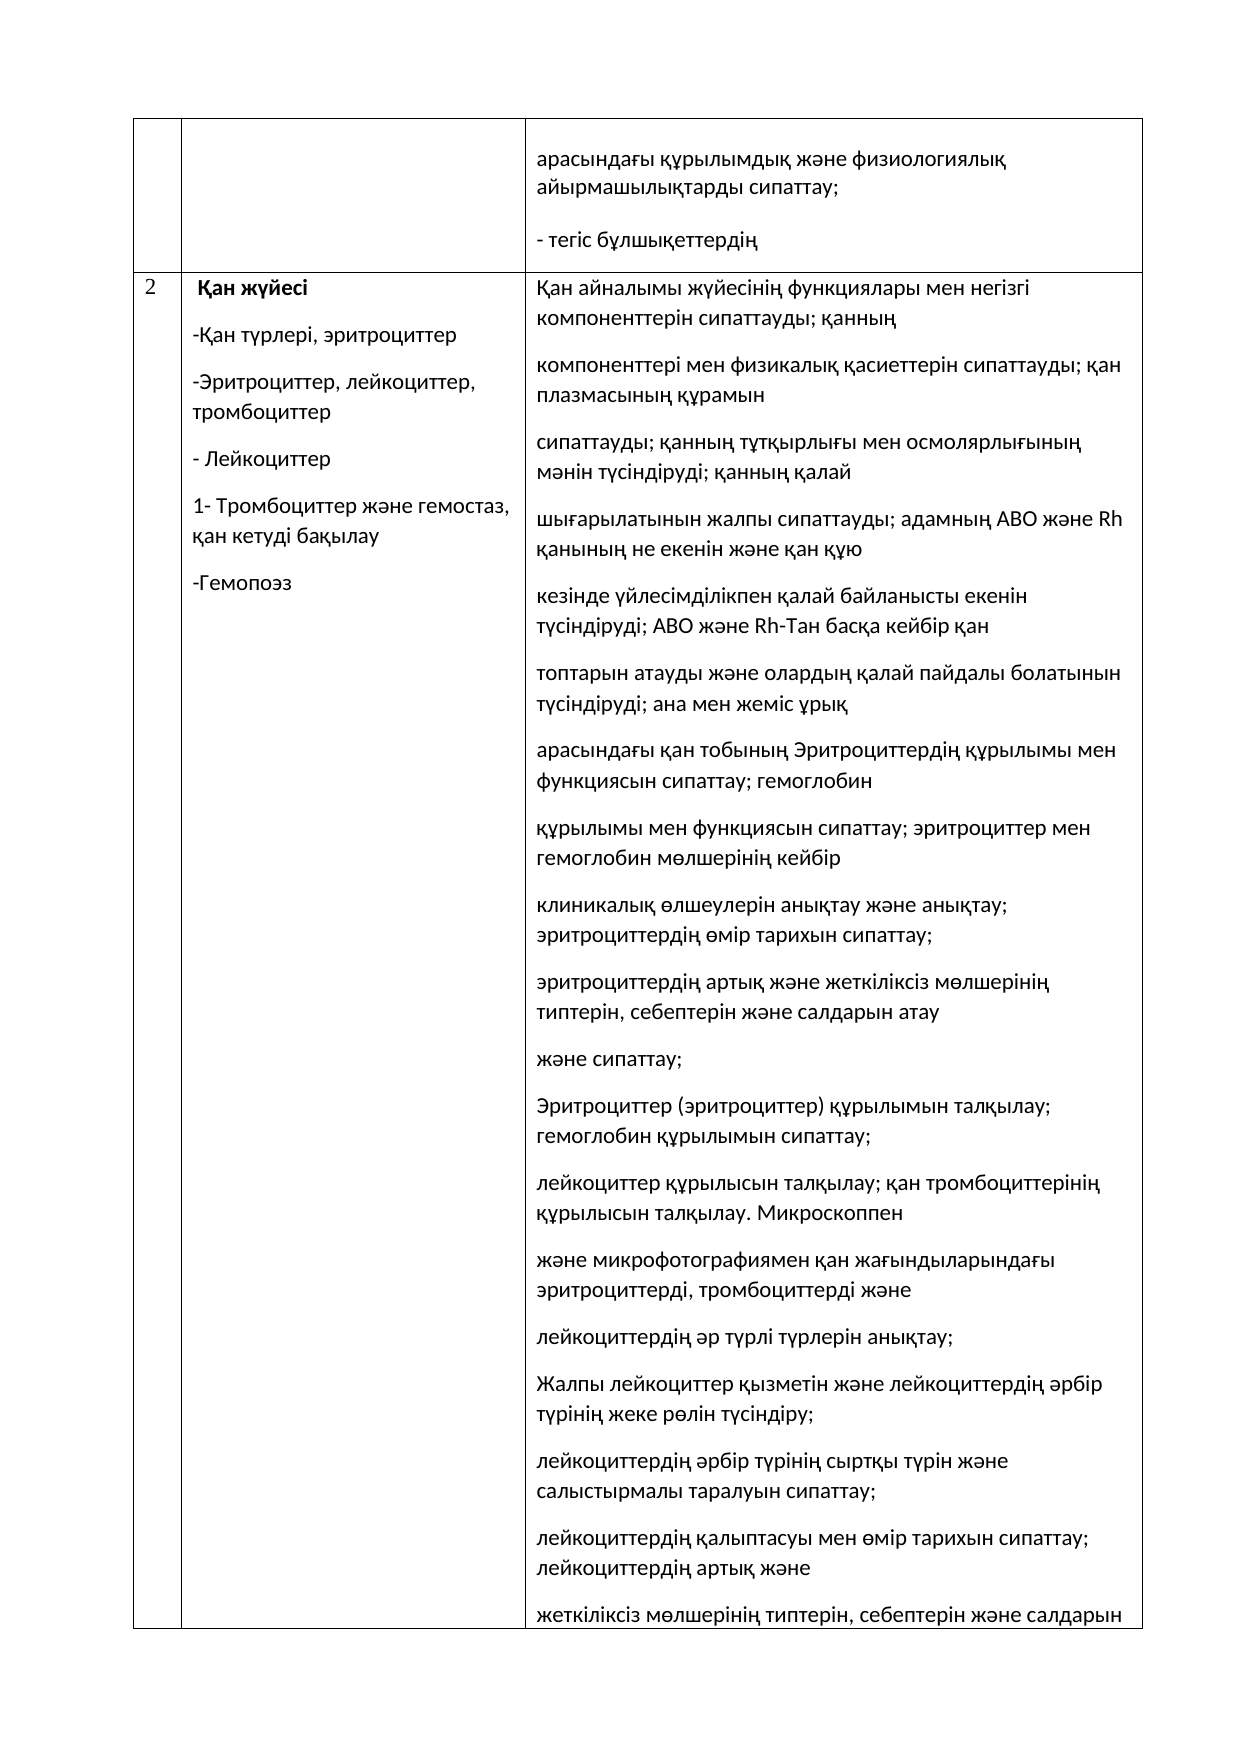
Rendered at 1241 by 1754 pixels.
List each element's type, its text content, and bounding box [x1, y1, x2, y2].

table_cell Қан айналымы жүйесінің функциялары мен негізгі компоненттерін сипаттауды; қанның компоненттері мен физикалық қасиеттерін сипаттауды; қан плазмасының құрамын сипаттауды; қанның тұтқырлығы мен осмолярлығының мәнін түсіндіруді; қанның қалай шығарылатынын жалпы сипаттауды; адамның АВО және Rh қанының не екенін және қан құю кезінде үйлесімділікпен қалай байланысты екенін түсіндіруді; ABO және Rh-Тан басқа кейбір қан топтарын атауды және олардың қалай пайдалы болатынын түсіндіруді; ана мен жеміс ұрық арасындағы қан тобының Эритроциттердің құрылымы мен функциясын сипаттау; гемоглобин құрылымы мен функциясын сипаттау; эритроциттер мен гемоглобин мөлшерінің кейбір клиникалық өлшеулерін анықтау және анықтау; эритроциттердің өмір тарихын сипаттау; эритроциттердің артық және жеткіліксіз мөлшерінің типтерін, себептерін және салдарын атау және сипаттау; Эритроциттер (эритроциттер) құрылымын талқылау; гемоглобин құрылымын сипаттау; лейкоциттер құрылысын талқылау; қан тромбоциттерінің құрылысын талқылау. Микроскоппен және микрофотографиямен қан жағындыларындағы эритроциттерді, тромбоциттерді және лейкоциттердің әр түрлі түрлерін анықтау; Жалпы лейкоциттер қызметін және лейкоциттердің әрбір түрінің жеке рөлін түсіндіру; лейкоциттердің әрбір түрінің сыртқы түрін және салыстырмалы таралуын сипаттау; лейкоциттердің қалыптасуы мен өмір тарихын сипаттау; лейкоциттердің артық және жеткіліксіз мөлшерінің типтерін, себептерін және салдарын талқылау; Ағзадағы қан кетуді бақылау механизмдерін сипаттау; тромбоциттер қызметін атап көрсету; тромбалардың пайда болуын тудыратын реакцияның екі жолын сипаттау, тромбалармен не болатынын түсіндіру, олар қажет болмаған кезде қан ұюынан қалай ұстап тұратынын түсіндіру, қан ұюының кейбір бұзылыстарын сипаттау; Пренатальды және постнатальды гемопоэз, пренатальды қан түзілу сатысын сипаттау. Эритропоэз. Гранулопоэз. Моноцитопоэз. Лимфопоэз. Тромбоциттерді қалыптастыру; [526, 273, 1142, 1628]
table_cell 2 [134, 273, 181, 1628]
table_cell Қан жүйесі -Қан түрлері, эритроциттер -Эритроциттер, лейкоциттер, тромбоциттер - Лейкоциттер 1- Тромбоциттер және гемостаз, қан кетуді бақылау -Гемопоэз [182, 273, 525, 1628]
